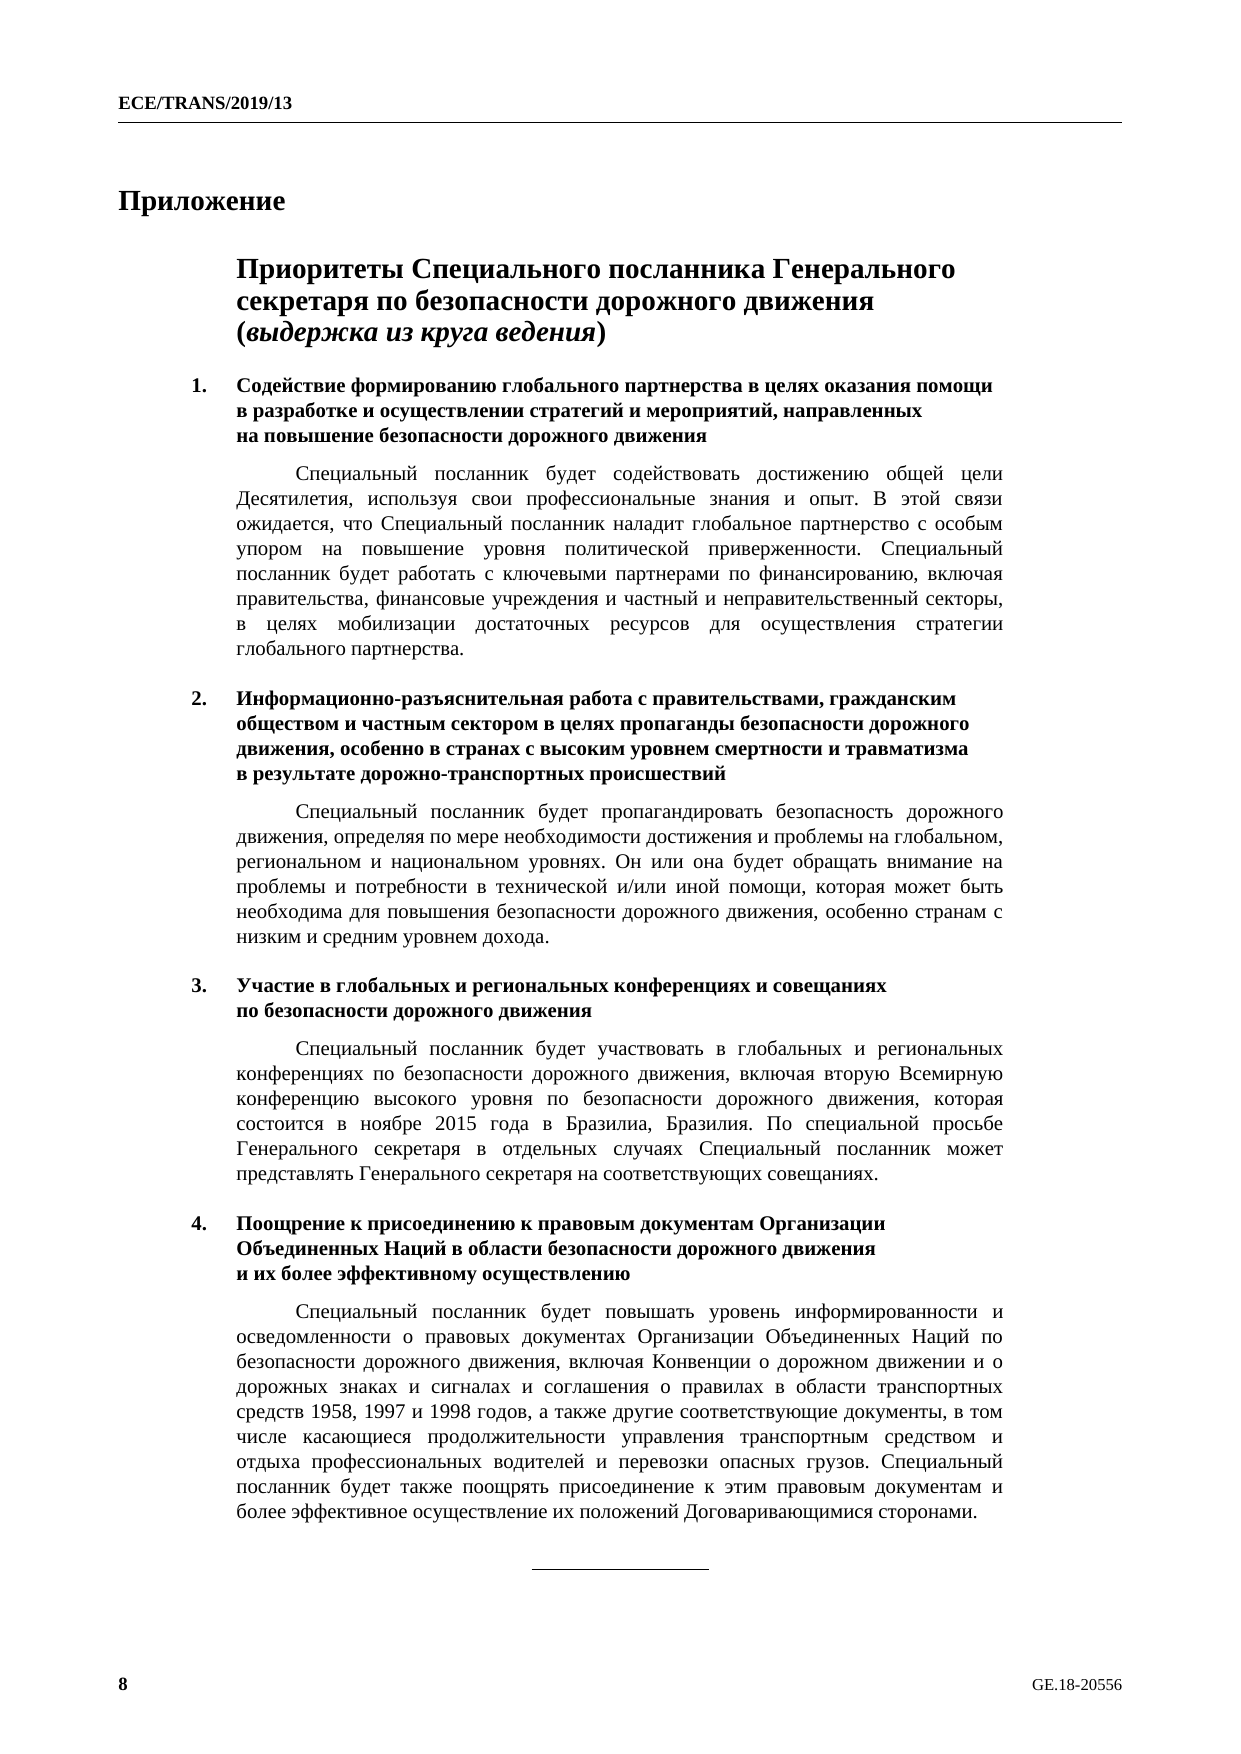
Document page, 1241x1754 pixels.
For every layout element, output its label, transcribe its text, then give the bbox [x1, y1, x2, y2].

text Специальный посланник будет участвовать в глобальных и региональных конференциях по безопасности дорожного движения, включая вторую Всемирную конференцию высокого уровня по безопасности дорожного движения, которая состоится в ноябре 2015 года в Бразилиа, Бразилия. По специальной просьбе Генерального секретаря в отдельных случаях Специальный посланник может представлять Генерального секретаря на соответствующих совещаниях. [236, 1035, 1004, 1185]
text 2. Информационно-разъяснительная работа с правительствами, гражданским обществом и частным сектором в целях пропаганды безопасности дорожного движения, особенно в странах с высоким уровнем смертности и травматизма в результате дорожно-транспортных происшествий [118, 685, 1004, 785]
text 3. Участие в глобальных и региональных конференциях и совещаниях по безопасности дорожного движения [118, 973, 1004, 1023]
text Специальный посланник будет содействовать достижению общей цели Десятилетия, используя свои профессиональные знания и опыт. В этой связи ожидается, что Специальный посланник наладит глобальное партнерство с особым упором на повышение уровня политической приверженности. Специальный посланник будет работать с ключевыми партнерами по финансированию, включая правительства, финансовые учреждения и частный и неправительственный секторы, в целях мобилизации достаточных ресурсов для осуществления стратегии глобального партнерства. [236, 460, 1004, 660]
text Приоритеты Специального посланника Генерального секретаря по безопасности дорожного движения (выдержка из круга ведения) [118, 254, 1004, 348]
text 1. Содействие формированию глобального партнерства в целях оказания помощи в разработке и осуществлении стратегий и мероприятий, направленных на повышение безопасности дорожного движения [118, 373, 1004, 448]
text Приложение [118, 185, 1004, 216]
text Специальный посланник будет пропагандировать безопасность дорожного движения, определяя по мере необходимости достижения и проблемы на глобальном, региональном и национальном уровнях. Он или она будет обращать внимание на проблемы и потребности в технической и/или иной помощи, которая может быть необходима для повышения безопасности дорожного движения, особенно странам с низким и средним уровнем дохода. [236, 798, 1004, 948]
text 4. Поощрение к присоединению к правовым документам Организации Объединенных Наций в области безопасности дорожного движения и их более эффективному осуществлению [118, 1210, 1004, 1285]
text Специальный посланник будет повышать уровень информированности и осведомленности о правовых документах Организации Объединенных Наций по безопасности дорожного движения, включая Конвенции о дорожном движении и о дорожных знаках и сигналах и соглашения о правилах в области транспортных средств 1958, 1997 и 1998 годов, а также другие соответствующие документы, в том числе касающиеся продолжительности управления транспортным средством и отдыха профессиональных водителей и перевозки опасных грузов. Специальный посланник будет также поощрять присоединение к этим правовым документам и более эффективное осуществление их положений Договаривающимися сторонами. [236, 1298, 1004, 1523]
